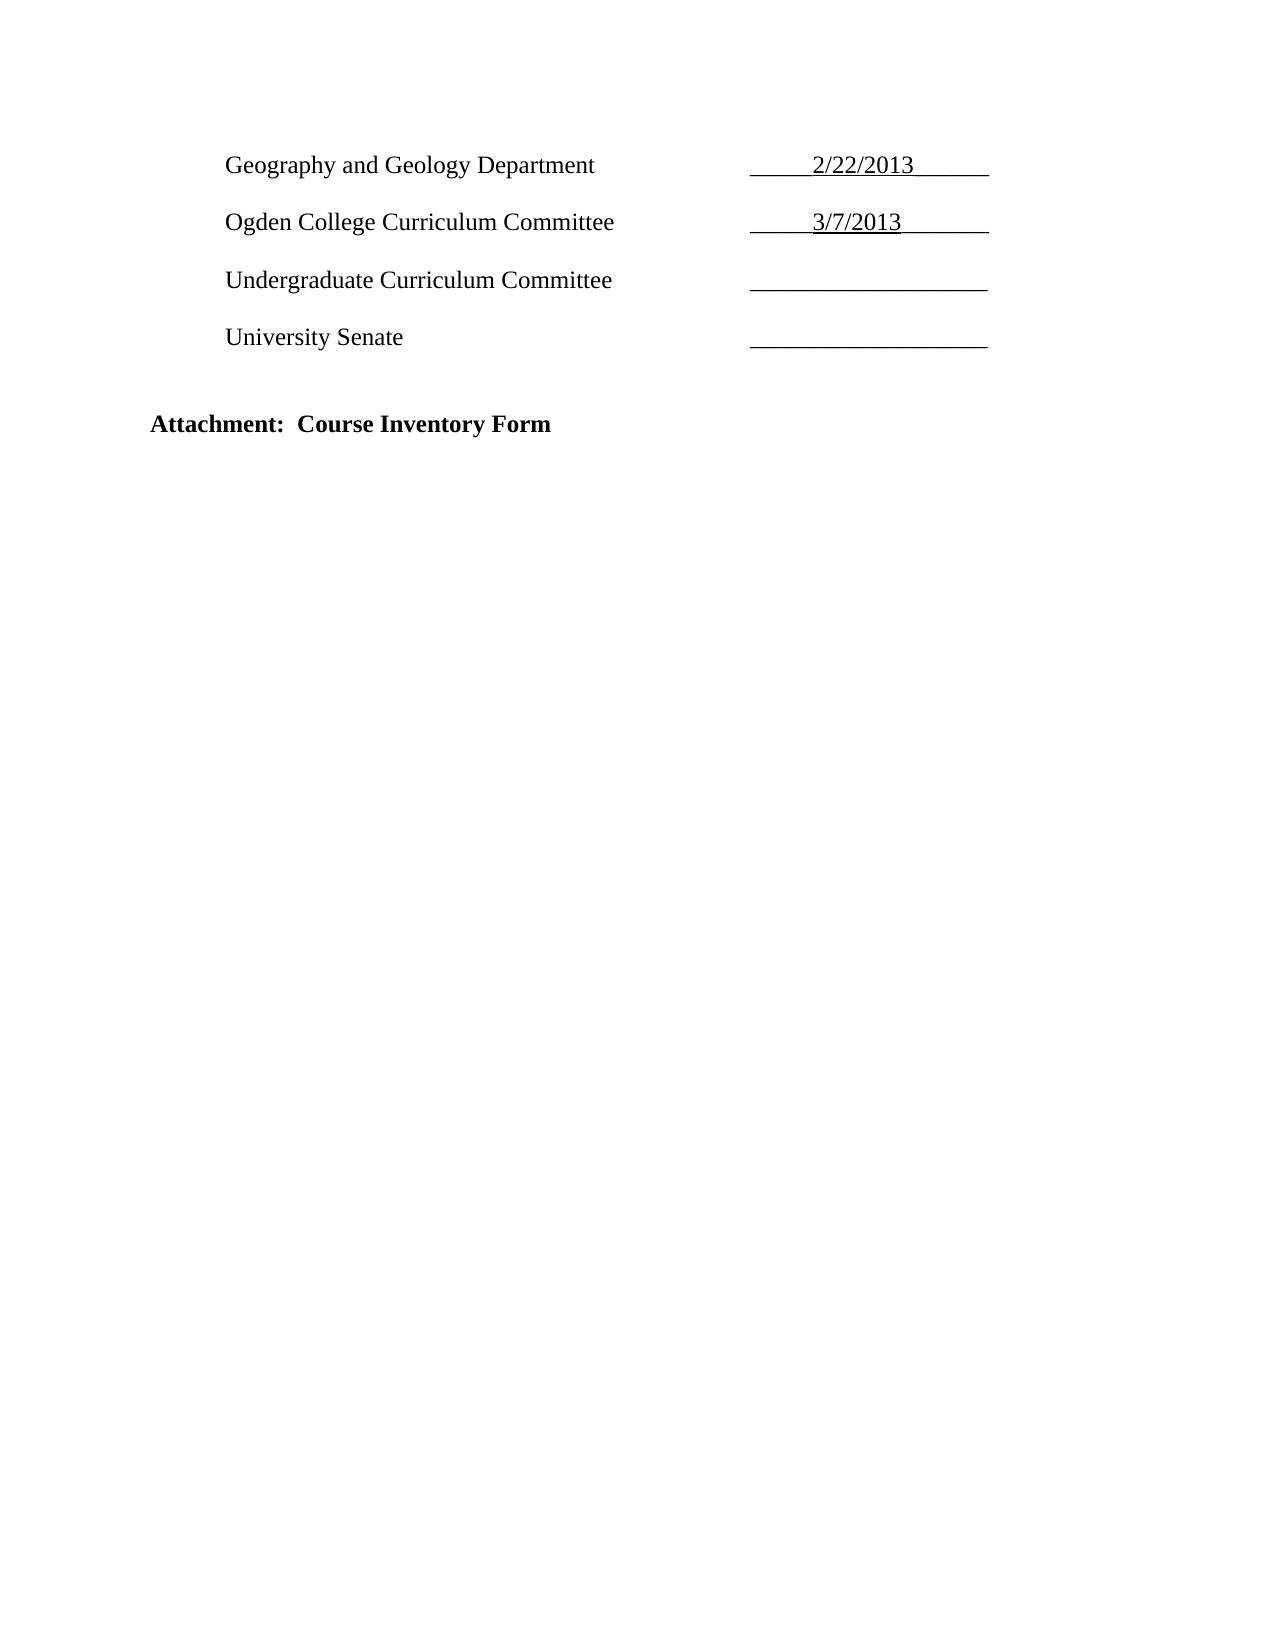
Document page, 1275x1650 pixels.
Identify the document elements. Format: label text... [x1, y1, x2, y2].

text Attachment: Course Inventory Form [150, 409, 1125, 437]
text Ogden College Curriculum Committee _____3/7/2013_______ [150, 207, 1125, 236]
text University Senate ___________________ [150, 322, 1125, 351]
text Geography and Geology Department _____2/22/2013______ [150, 150, 1125, 179]
text Undergraduate Curriculum Committee ___________________ [150, 265, 1125, 294]
